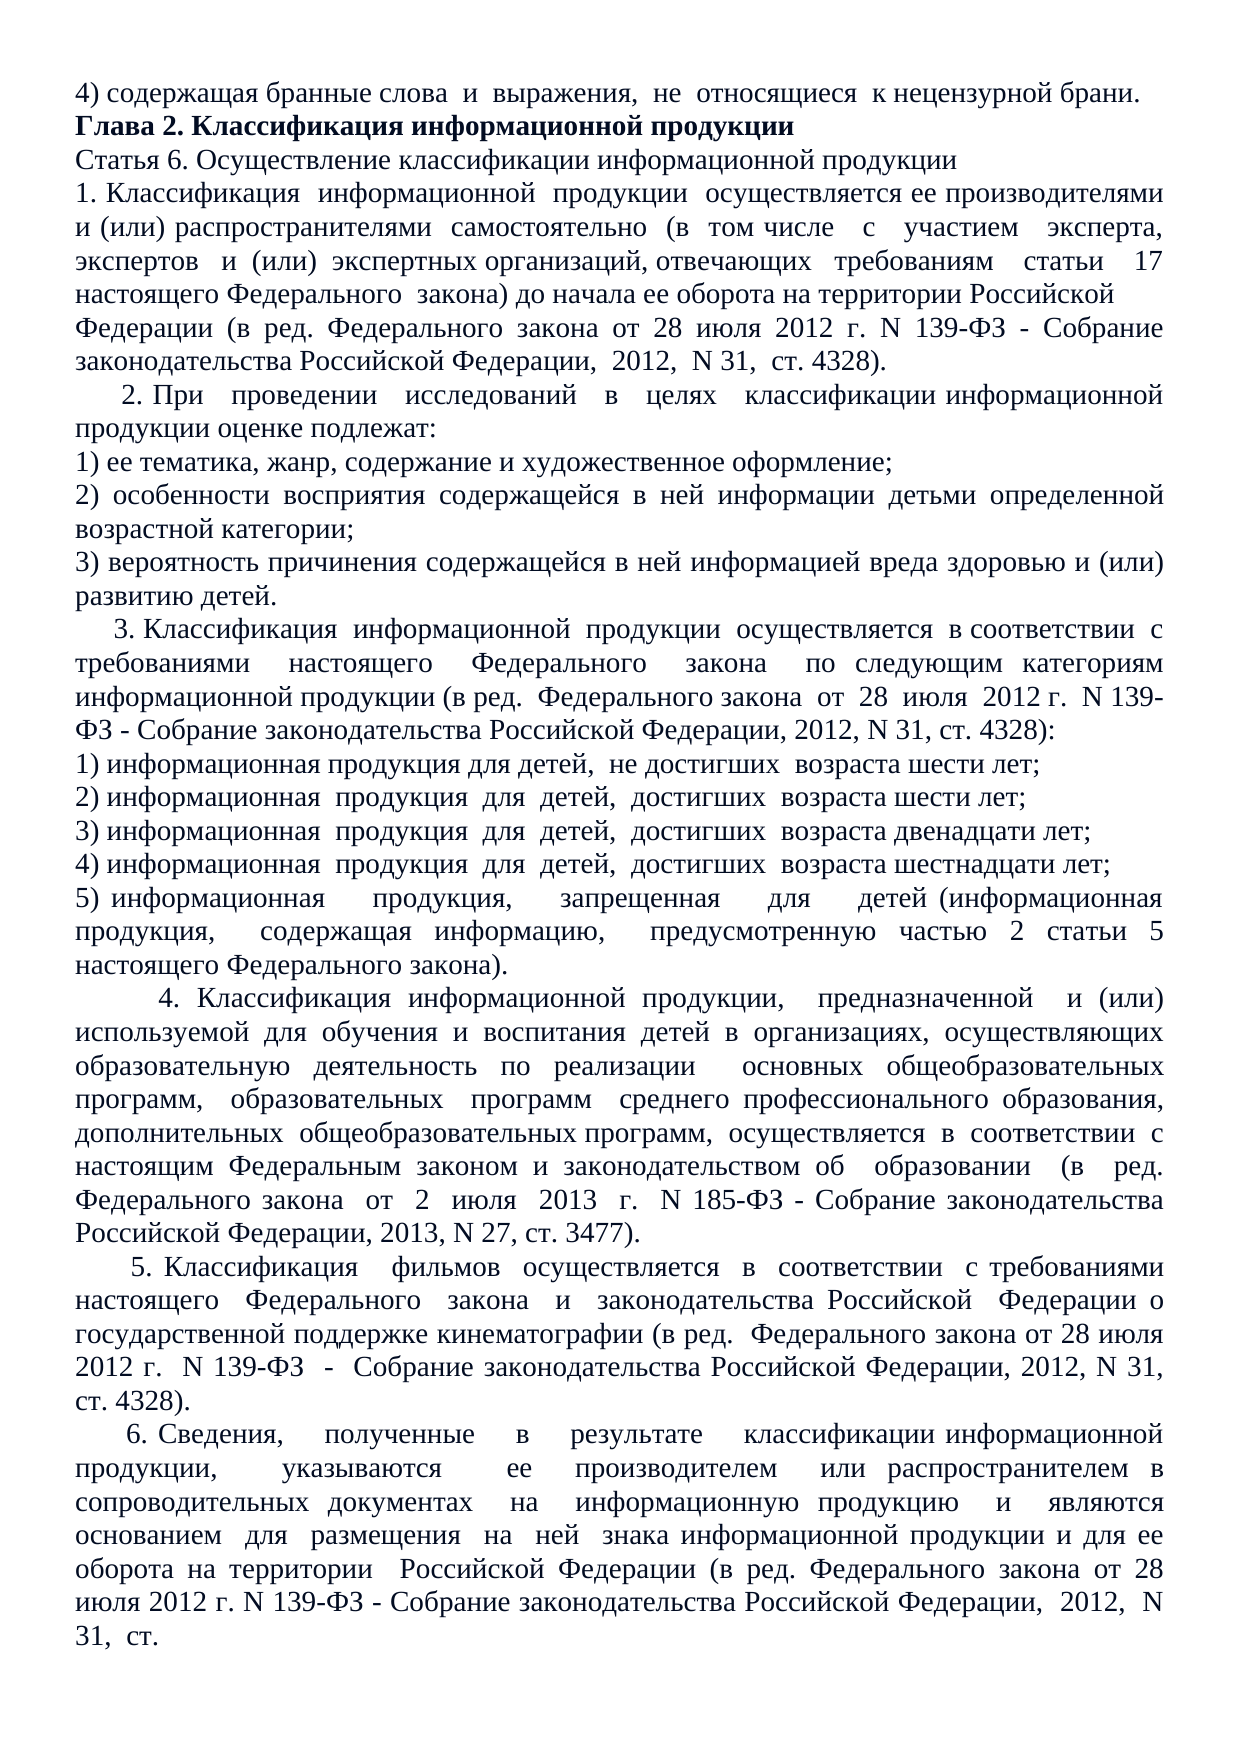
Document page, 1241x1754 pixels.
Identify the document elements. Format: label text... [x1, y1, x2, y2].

text Федерации (в ред. Федерального закона от 28 июля 2012 г. N 139-ФЗ - Собрание законодательства Российской Федерации, 2012, N 31, ст. 4328). [75, 310, 1165, 377]
text 1) информационная продукция для детей, не достигших возраста шести лет; [75, 746, 1165, 779]
text Статья 6. Осуществление классификации информационной продукции [75, 142, 1165, 176]
text 6. Сведения, полученные в результате классификации информационной продукции, указываются ее производителем или распространителем в сопроводительных документах на информационную продукцию и являются основанием для размещения на ней знака информационной продукции и для ее оборота на территории Российской Федерации (в ред. Федерального закона от 28 июля 2012 г. N 139-ФЗ - Собрание законодательства Российской Федерации, 2012, N 31, ст. [75, 1417, 1165, 1651]
text 4) информационная продукция для детей, достигших возраста шестнадцати лет; [75, 846, 1165, 880]
text 3) информационная продукция для детей, достигших возраста двенадцати лет; [75, 813, 1165, 846]
text 2) информационная продукция для детей, достигших возраста шести лет; [75, 779, 1165, 813]
text 3) вероятность причинения содержащейся в ней информацией вреда здоровью и (или) развитию детей. [75, 544, 1165, 612]
text 4) содержащая бранные слова и выражения, не относящиеся к нецензурной брани. [75, 75, 1165, 108]
text 1) ее тематика, жанр, содержание и художественное оформление; [75, 444, 1165, 477]
text 4. Классификация информационной продукции, предназначенной и (или) используемой для обучения и воспитания детей в организациях, осуществляющих образовательную деятельность по реализации основных общеобразовательных программ, образовательных программ среднего профессионального образования, дополнительных общеобразовательных программ, осуществляется в соответствии с настоящим Федеральным законом и законодательством об образовании (в ред. Федерального закона от 2 июля 2013 г. N 185-ФЗ - Собрание законодательства Российской Федерации, 2013, N 27, ст. 3477). [75, 981, 1165, 1249]
text 5. Классификация фильмов осуществляется в соответствии с требованиями настоящего Федерального закона и законодательства Российской Федерации о государственной поддержке кинематографии (в ред. Федерального закона от 28 июля 2012 г. N 139-ФЗ - Собрание законодательства Российской Федерации, 2012, N 31, ст. 4328). [75, 1249, 1165, 1417]
text 2. При проведении исследований в целях классификации информационной продукции оценке подлежат: [75, 377, 1165, 444]
text 5) информационная продукция, запрещенная для детей (информационная продукция, содержащая информацию, предусмотренную частью 2 статьи 5 настоящего Федерального закона). [75, 880, 1165, 981]
text 3. Классификация информационной продукции осуществляется в соответствии с требованиями настоящего Федерального закона по следующим категориям информационной продукции (в ред. Федерального закона от 28 июля 2012 г. N 139-ФЗ - Собрание законодательства Российской Федерации, 2012, N 31, ст. 4328): [75, 612, 1165, 746]
text Глава 2. Классификация информационной продукции [75, 108, 1165, 142]
text 1. Классификация информационной продукции осуществляется ее производителями и (или) распространителями самостоятельно (в том числе с участием эксперта, экспертов и (или) экспертных организаций, отвечающих требованиям статьи 17 настоящего Федерального закона) до начала ее оборота на территории Российской [75, 176, 1165, 310]
text 2) особенности восприятия содержащейся в ней информации детьми определенной возрастной категории; [75, 477, 1165, 544]
